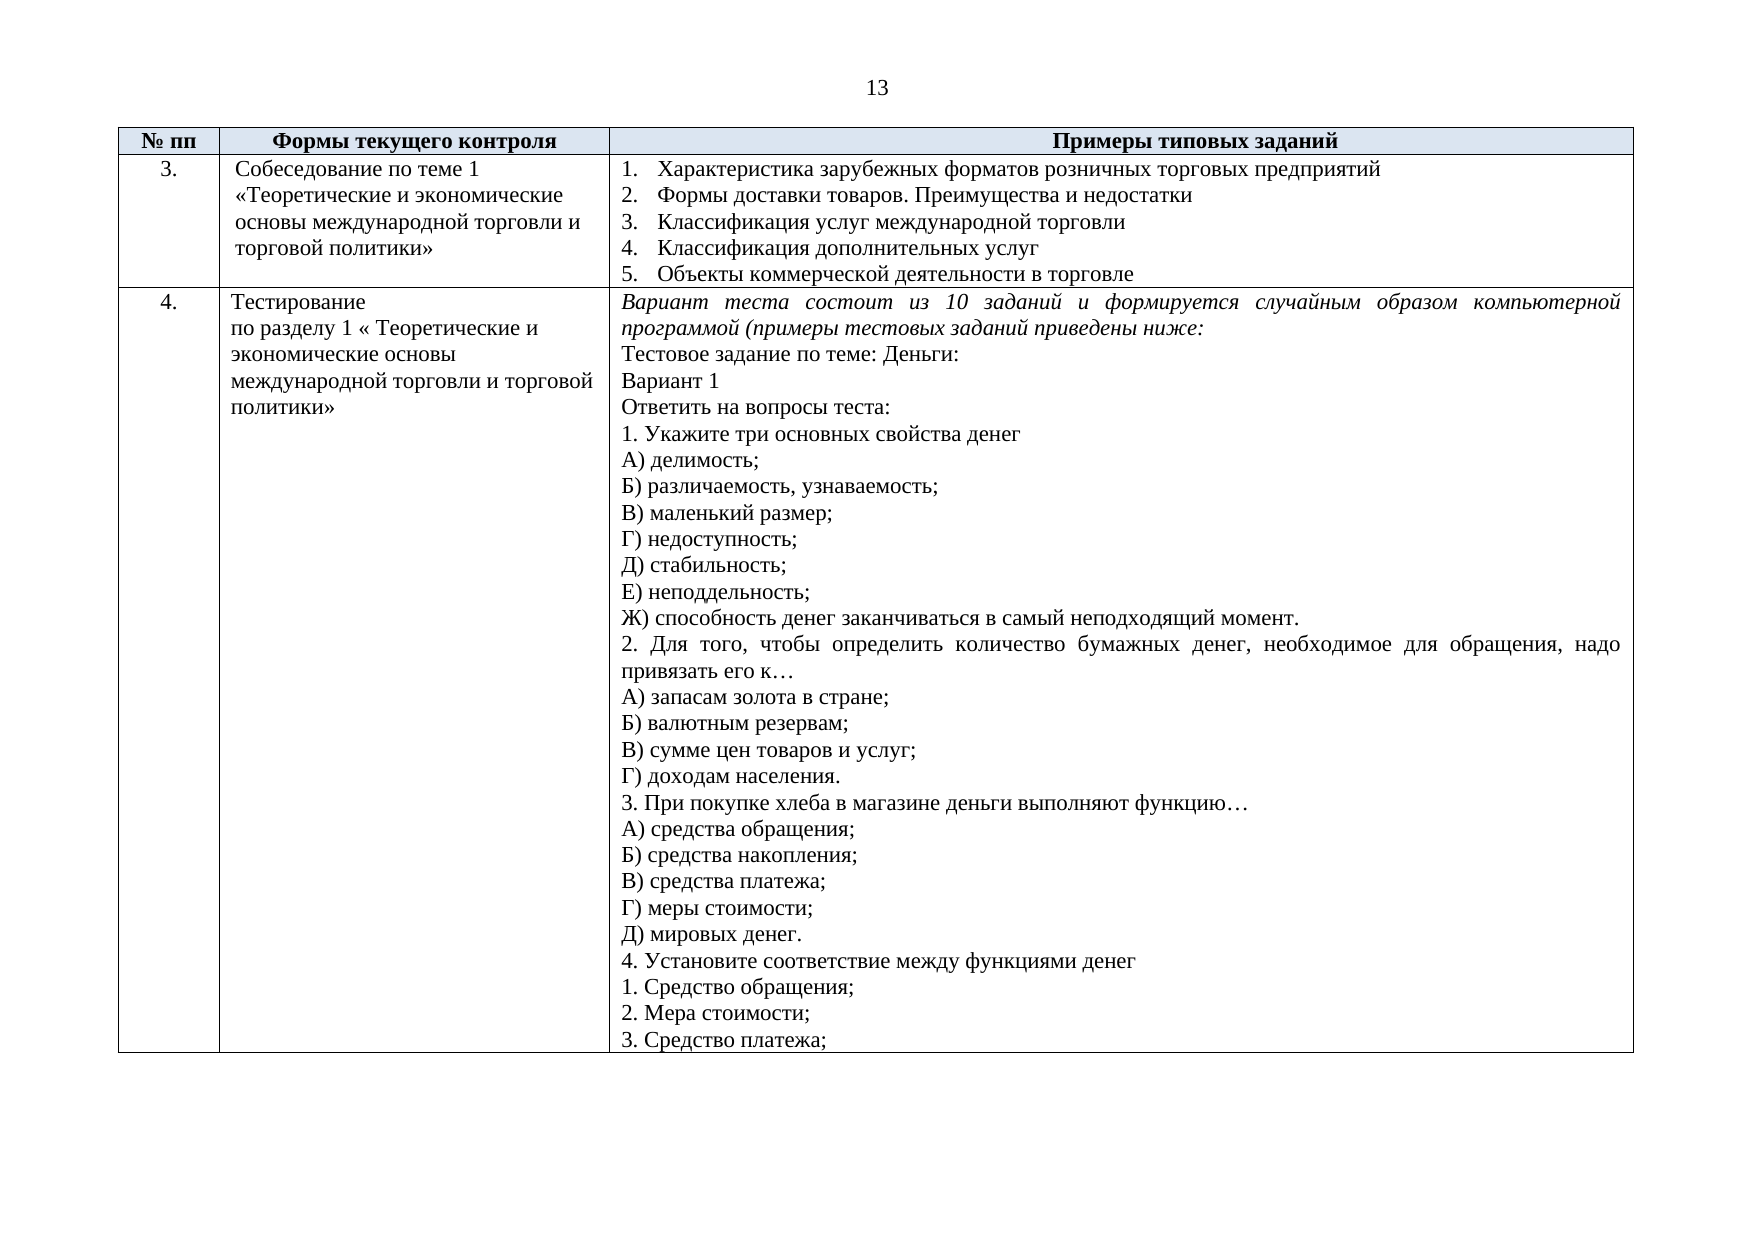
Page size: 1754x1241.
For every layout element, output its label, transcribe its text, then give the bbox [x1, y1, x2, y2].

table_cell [220, 288, 609, 1052]
table_cell 1. Характеристика зарубежных форматов розничных торговых предприятий 2. Формы доставки товаров. Преимущества и недостатки 3. Классификация услуг международной торговли 4. Классификация дополнительных услуг 5. Объекты коммерческой деятельности в торговле [610, 155, 1633, 287]
table_cell Собеседование по теме 1 «Теоретические и экономические основы международной торговли и торговой политики» [220, 155, 609, 287]
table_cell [610, 288, 1633, 1052]
table_header № пп [119, 128, 219, 154]
table_header Формы текущего контроля [220, 128, 609, 154]
table_cell 3. [119, 155, 219, 287]
table_header Примеры типовых заданий [610, 128, 1633, 154]
table_cell 4. [119, 288, 219, 1052]
